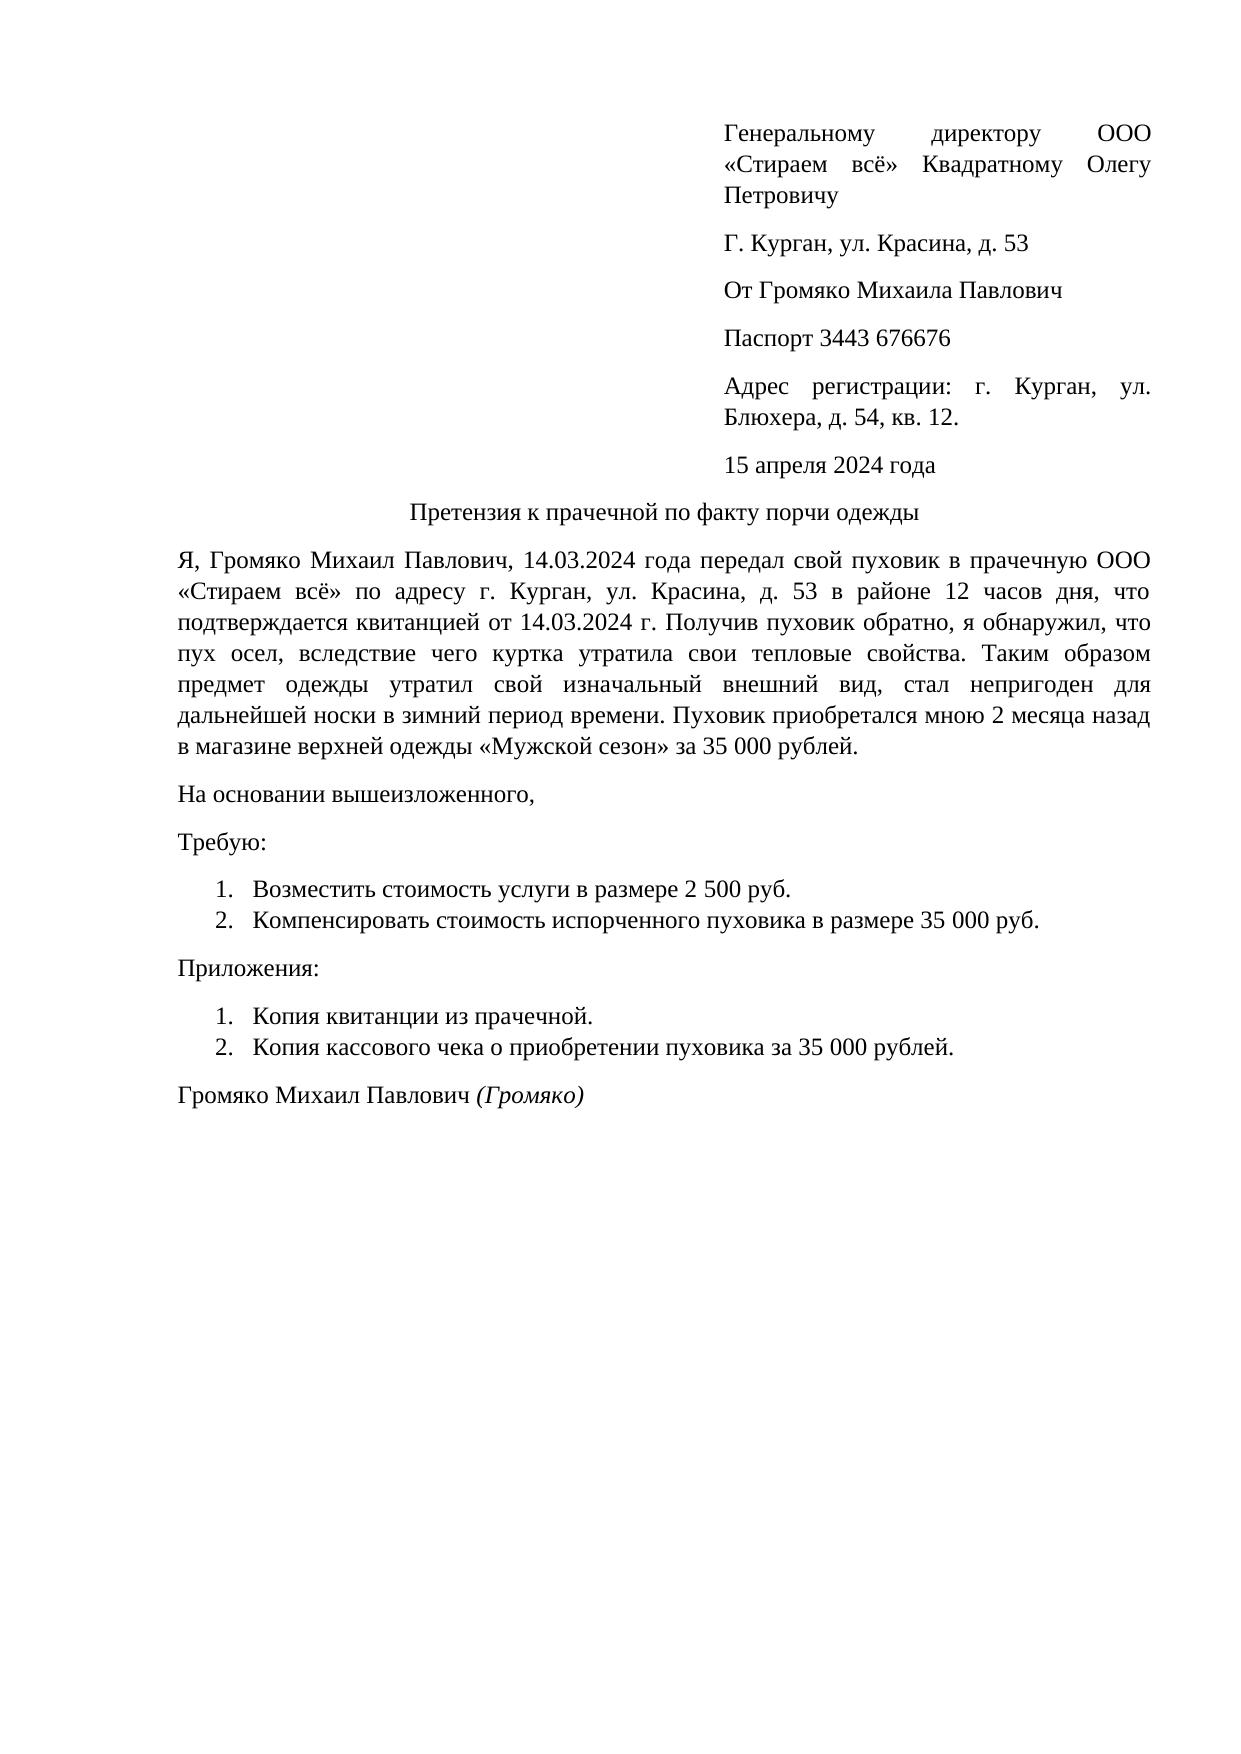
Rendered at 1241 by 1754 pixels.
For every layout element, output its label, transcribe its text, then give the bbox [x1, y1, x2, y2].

text 15 апреля 2024 года [723, 450, 1152, 478]
text Громяко Михаил Павлович (Громяко) [177, 1080, 1152, 1108]
text От Громяко Михаила Павлович [723, 276, 1152, 304]
list Копия кассового чека о приобретении пуховика за 35 000 рублей. [215, 1032, 1152, 1061]
list Копия квитанции из прачечной. [215, 1001, 1152, 1030]
text На основании вышеизложенного, [177, 779, 1152, 808]
text Я, Громяко Михаил Павлович, 14.03.2024 года передал свой пуховик в прачечную ООО «Стираем всё» по адресу г. Курган, ул. Красина, д. 53 в районе 12 часов дня, что подтверждается квитанцией от 14.03.2024 г. Получив пуховик обратно, я обнаружил, что пух осел, вследствие чего куртка утратила свои тепловые свойства. Таким образом предмет одежды утратил свой изначальный внешний вид, стал непригоден для дальнейшей носки в зимний период времени. Пуховик приобретался мною 2 месяца назад в магазине верхней одежды «Мужской сезон» за 35 000 рублей. [177, 545, 1152, 760]
text Адрес регистрации: г. Курган, ул. Блюхера, д. 54, кв. 12. [723, 371, 1152, 431]
text Приложения: [177, 953, 1152, 982]
text Требую: [177, 827, 1152, 856]
text Генеральному директору ООО «Стираем всё» Квадратному Олегу Петровичу [723, 118, 1152, 209]
list Возместить стоимость услуги в размере 2 500 руб. [215, 874, 1152, 903]
text Претензия к прачечной по факту порчи одежды [177, 497, 1152, 526]
text Г. Курган, ул. Красина, д. 53 [723, 228, 1152, 257]
text Паспорт 3443 676676 [723, 323, 1152, 352]
list Компенсировать стоимость испорченного пуховика в размере 35 000 руб. [215, 906, 1152, 934]
